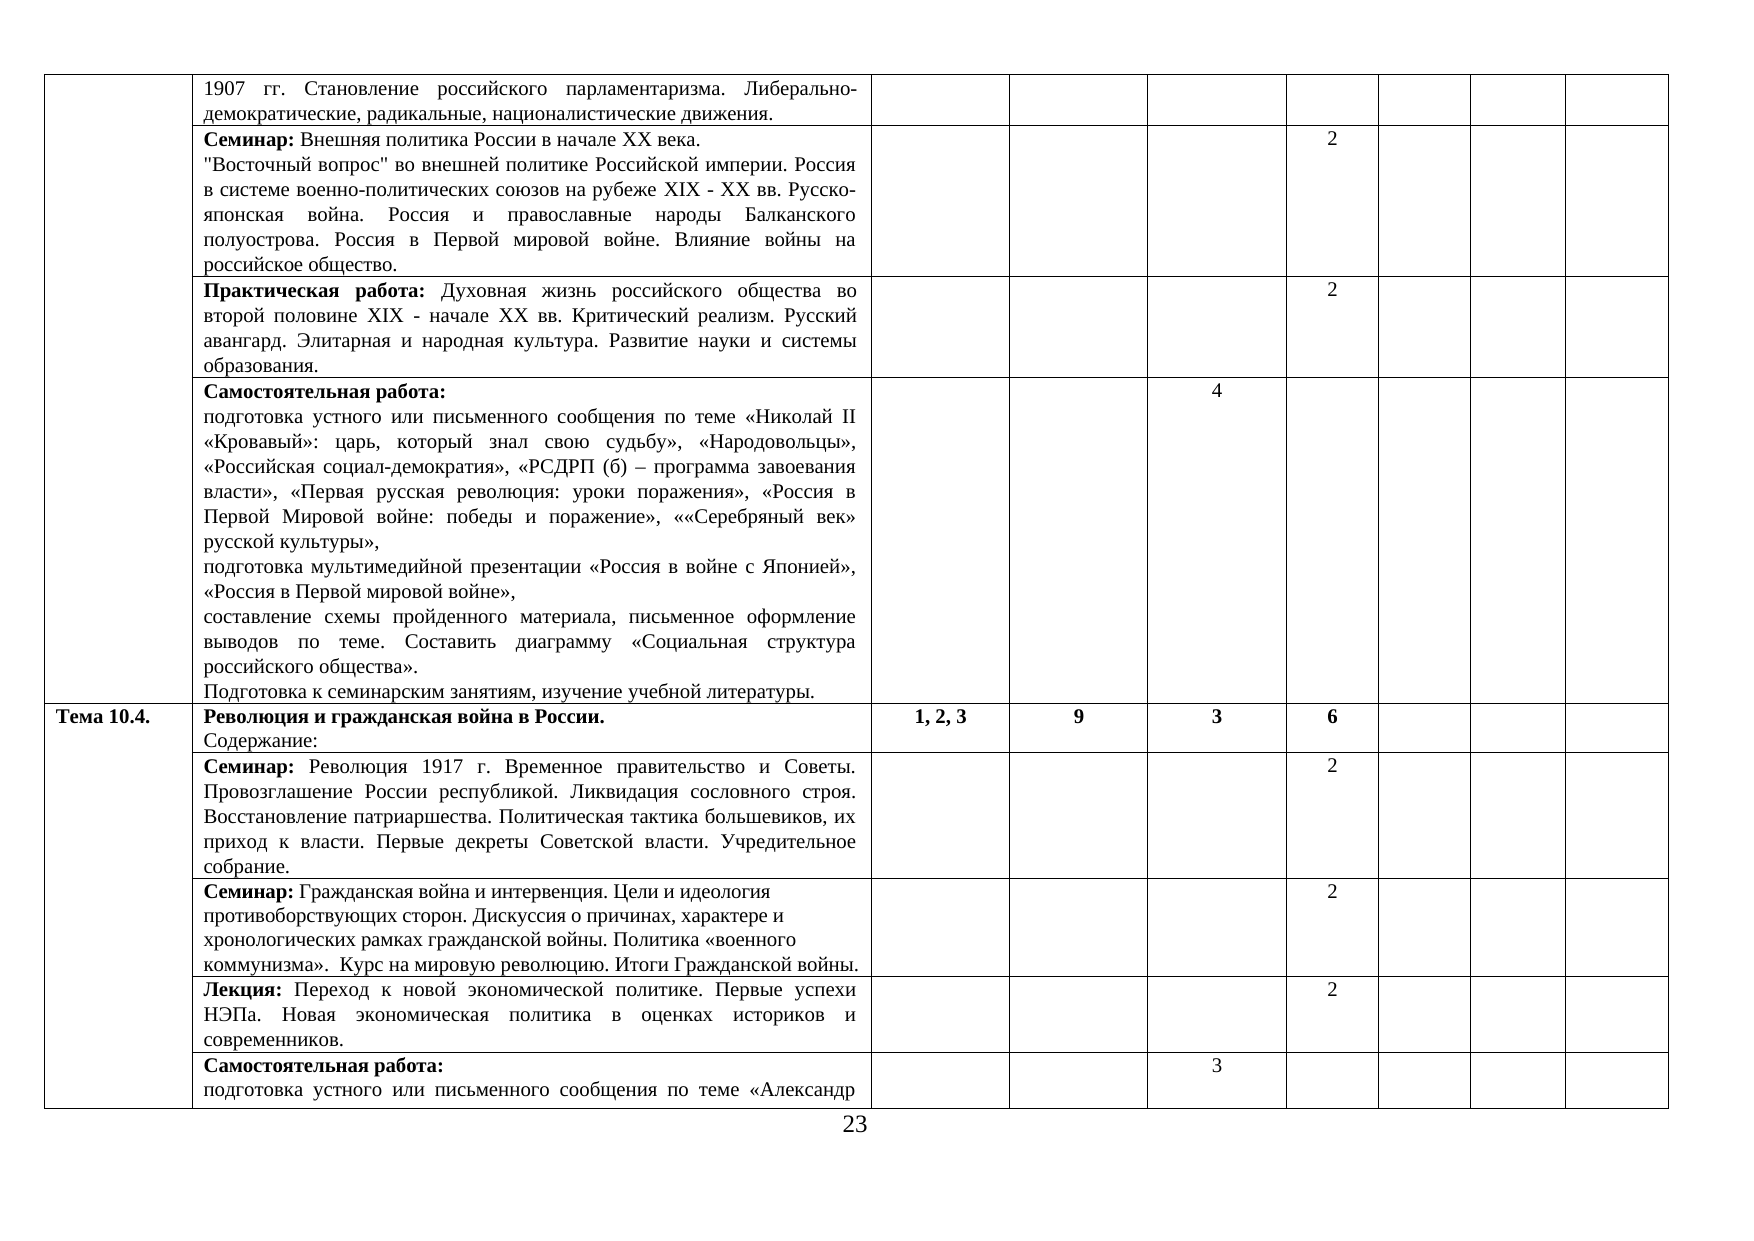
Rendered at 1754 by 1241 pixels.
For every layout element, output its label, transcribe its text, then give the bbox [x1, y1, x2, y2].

table_cell [1379, 977, 1470, 1052]
table_cell [1566, 378, 1668, 703]
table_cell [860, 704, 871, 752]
table_cell [1148, 75, 1286, 125]
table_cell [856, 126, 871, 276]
table_cell [1566, 977, 1668, 1052]
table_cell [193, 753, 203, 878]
table_cell Тема 10.4. [45, 704, 192, 1108]
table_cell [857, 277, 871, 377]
table_cell [1379, 1053, 1470, 1108]
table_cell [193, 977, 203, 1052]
table_cell [1471, 879, 1565, 976]
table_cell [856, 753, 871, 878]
table_cell [1379, 704, 1470, 752]
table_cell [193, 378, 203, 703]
table_cell [1148, 879, 1286, 976]
table_cell 6 [1287, 704, 1378, 752]
table_cell [1010, 75, 1147, 125]
table_cell 2 [1287, 753, 1378, 878]
table_cell 4 [1148, 378, 1286, 703]
table_cell [1471, 277, 1565, 377]
table_cell [1010, 879, 1147, 976]
table_cell [1287, 1053, 1378, 1108]
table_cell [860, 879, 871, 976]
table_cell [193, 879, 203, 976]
table_cell [1379, 277, 1470, 377]
table_cell [1379, 879, 1470, 976]
table_cell [1566, 879, 1668, 976]
table_cell [1379, 753, 1470, 878]
table_cell [1566, 75, 1668, 125]
table_cell 1, 2, 3 [872, 704, 1009, 752]
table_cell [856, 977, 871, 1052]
table_cell [1148, 126, 1286, 276]
table_cell [872, 753, 1009, 878]
table_cell [1566, 277, 1668, 377]
table_cell [1566, 753, 1668, 878]
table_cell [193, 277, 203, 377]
table_cell [872, 879, 1009, 976]
table_cell [1010, 126, 1147, 276]
table_cell [1148, 753, 1286, 878]
table_cell [1010, 277, 1147, 377]
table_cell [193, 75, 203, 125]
table_cell [1566, 1053, 1668, 1108]
table_cell [1471, 704, 1565, 752]
table_cell 3 [1148, 1053, 1286, 1108]
table_cell [872, 75, 1009, 125]
table_cell [1471, 1053, 1565, 1108]
table_cell [1287, 378, 1378, 703]
table_cell 3 [1148, 704, 1286, 752]
table_cell [1471, 977, 1565, 1052]
table_cell 2 [1287, 277, 1378, 377]
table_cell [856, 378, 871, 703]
table_cell 9 [1010, 704, 1147, 752]
table_cell [1148, 977, 1286, 1052]
table_cell [1379, 378, 1470, 703]
table_cell [1566, 126, 1668, 276]
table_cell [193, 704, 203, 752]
table_cell [1379, 126, 1470, 276]
table_cell [1010, 1053, 1147, 1108]
table_cell 2 [1287, 75, 1378, 125]
table_cell [872, 277, 1009, 377]
table_cell [1010, 378, 1147, 703]
table_cell [1471, 75, 1565, 125]
table_cell [872, 1053, 1009, 1108]
table_cell 2 [1287, 879, 1378, 976]
table_cell [1379, 75, 1470, 125]
table_cell [1471, 378, 1565, 703]
table_cell [1471, 753, 1565, 878]
table_cell [1566, 704, 1668, 752]
table_cell 2 [1287, 126, 1378, 276]
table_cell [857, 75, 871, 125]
table_cell [1471, 126, 1565, 276]
table_cell [1010, 977, 1147, 1052]
table_cell [1010, 753, 1147, 878]
table_cell [872, 378, 1009, 703]
table_cell [1148, 277, 1286, 377]
table_cell [872, 126, 1009, 276]
table_cell [872, 977, 1009, 1052]
table_cell 2 [1287, 977, 1378, 1052]
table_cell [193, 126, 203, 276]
